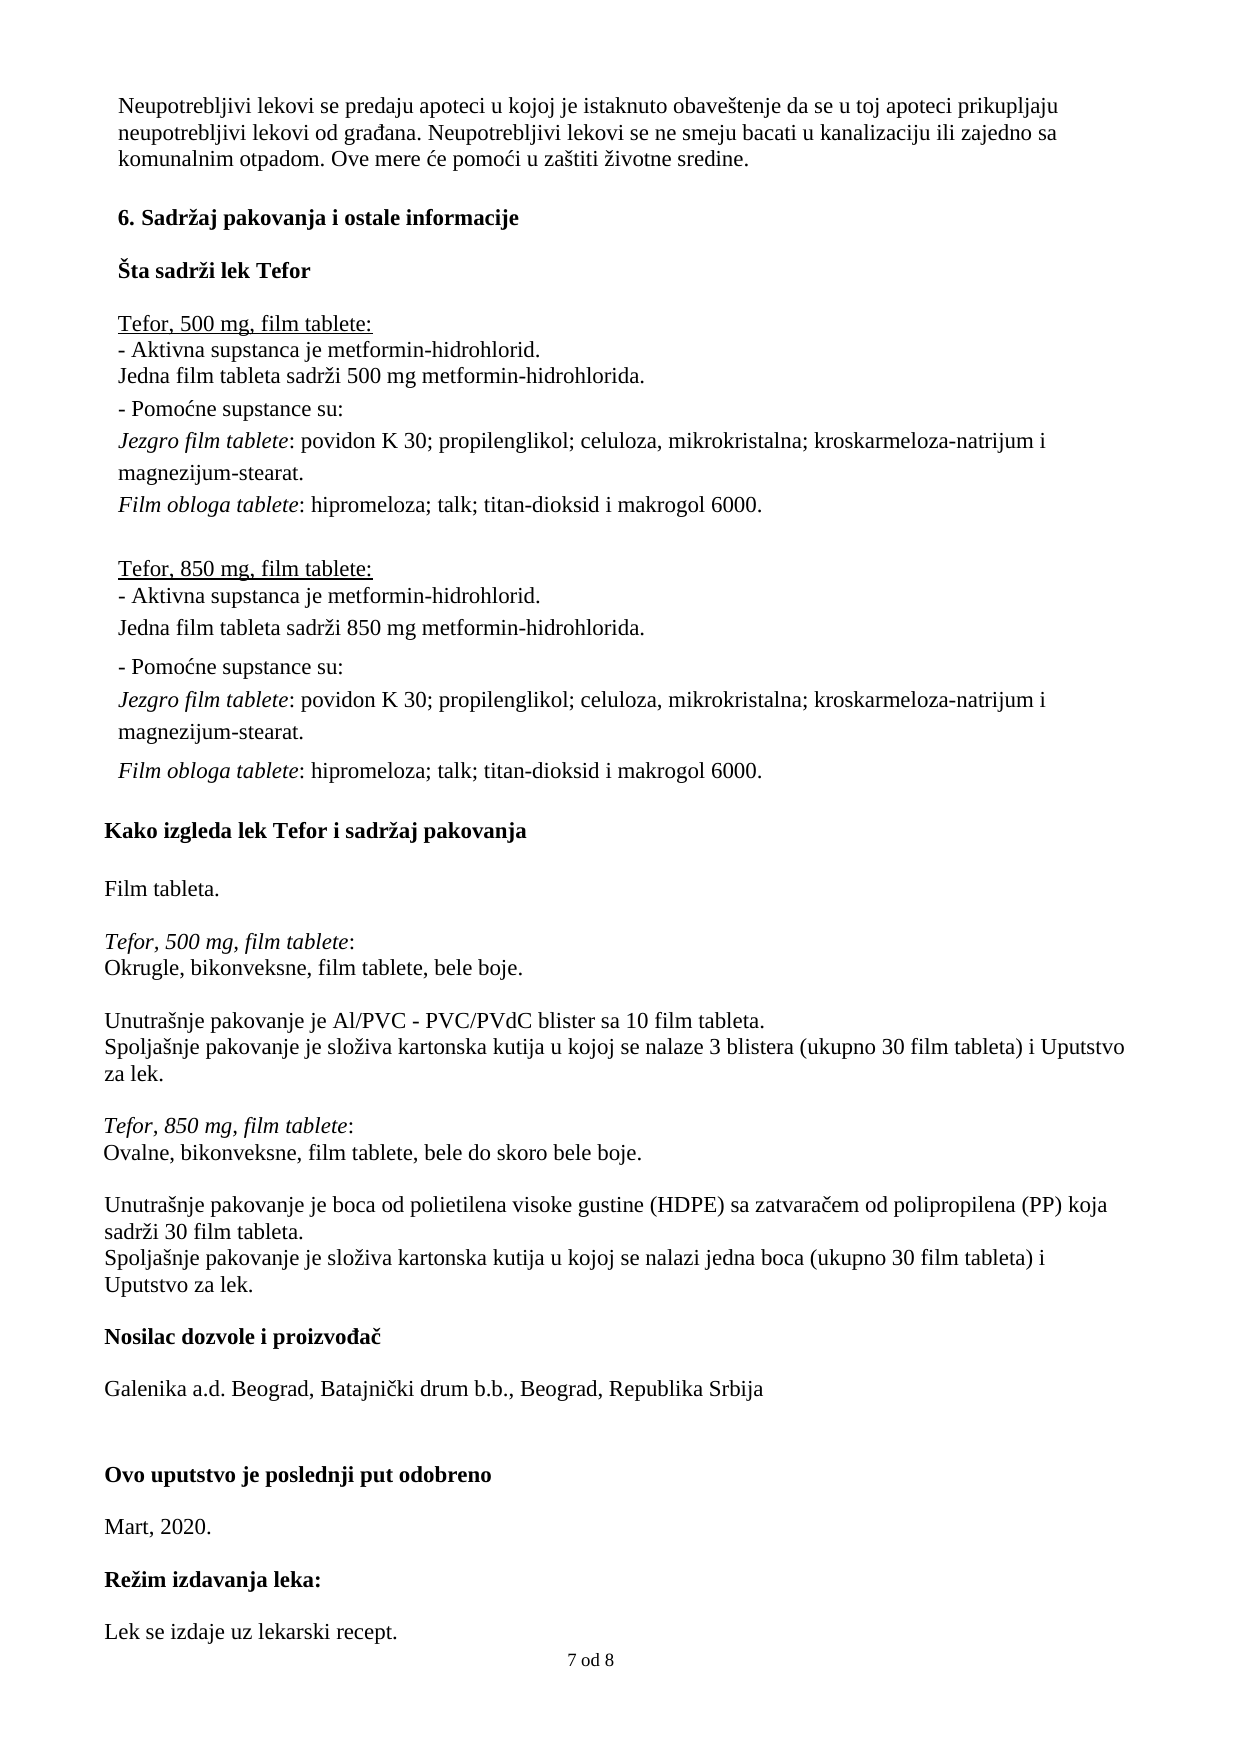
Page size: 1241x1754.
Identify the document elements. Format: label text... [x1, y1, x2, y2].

text Unutrašnje pakovanje je Al/PVC - PVC/PVdC blister sa 10 film tableta. [104, 1007, 1134, 1033]
text - Pomoćne supstance su: [118, 653, 1050, 680]
text Lek se izdaje uz lekarski recept. [104, 1619, 1134, 1645]
text Film tableta. [104, 875, 1134, 902]
text Okrugle, bikonveksne, film tablete, bele boje. [104, 954, 863, 981]
text - Aktivna supstanca je metformin-hidrohlorid. [118, 582, 1134, 608]
subtitle Šta sadrži lek Tefor [118, 257, 519, 283]
text Film obloga tablete: hipromeloza; talk; titan-dioksid i makrogol 6000. [118, 757, 1050, 783]
text Galenika a.d. Beograd, Batajnički drum b.b., Beograd, Republika Srbija [104, 1375, 1134, 1402]
subtitle Režim izdavanja leka: [104, 1567, 1134, 1593]
text Jezgro film tablete: povidon K 30; propilenglikol; celuloza, mikrokristalna; kroskarmeloza-natrijum i magnezijum-stearat. [118, 427, 1137, 485]
text Tefor, 850 mg, film tablete: [118, 556, 1134, 582]
text Tefor, 500 mg, film tablete: [104, 928, 863, 954]
text Unutrašnje pakovanje je boca od polietilena visoke gustine (HDPE) sa zatvaračem od polipropilena (PP) koja sadrži 30 film tableta. [104, 1192, 1134, 1244]
text Ovalne, bikonveksne, film tablete, bele do skoro bele boje. [103, 1139, 804, 1165]
text Spoljašnje pakovanje je složiva kartonska kutija u kojoj se nalazi jedna boca (ukupno 30 film tableta) i Uputstvo za lek. [104, 1244, 1108, 1297]
text Film obloga tablete: hipromeloza; talk; titan-dioksid i makrogol 6000. [118, 491, 1033, 517]
text - Pomoćne supstance su: [118, 394, 1033, 421]
subtitle Kako izgleda lek Tefor i sadržaj pakovanja [104, 817, 1134, 843]
text Neupotrebljivi lekovi se predaju apoteci u kojoj je istaknuto obaveštenje da se u toj apoteci prikupljaju neupotrebljivi lekovi od građana. Neupotrebljivi lekovi se ne smeju bacati u kanalizaciju ili zajedno sa komunalnim otpadom. Ove mere će pomoći u zaštiti životne sredine. [118, 92, 1122, 171]
text Jezgro film tablete: povidon K 30; propilenglikol; celuloza, mikrokristalna; kroskarmeloza-natrijum i magnezijum-stearat. [118, 686, 1137, 745]
text Tefor, 850 mg, film tablete: [103, 1112, 804, 1139]
text - Aktivna supstanca je metformin-hidrohlorid. [118, 336, 1078, 362]
text Tefor, 500 mg, film tablete: [118, 310, 1078, 336]
subtitle Ovo uputstvo je poslednji put odobreno [104, 1461, 1134, 1487]
text Spoljašnje pakovanje je složiva kartonska kutija u kojoj se nalaze 3 blistera (ukupno 30 film tableta) i Uputstvo za lek. [104, 1033, 1134, 1086]
subtitle Sadržaj pakovanja i ostale informacije [118, 204, 519, 231]
subtitle Nosilac dozvole i proizvođač [104, 1323, 1134, 1349]
text Jedna film tableta sadrži 850 mg metformin-hidrohlorida. [118, 614, 1050, 641]
subtitle Mart, 2020. [104, 1514, 1134, 1540]
text Jedna film tableta sadrži 500 mg metformin-hidrohlorida. [118, 362, 1033, 389]
